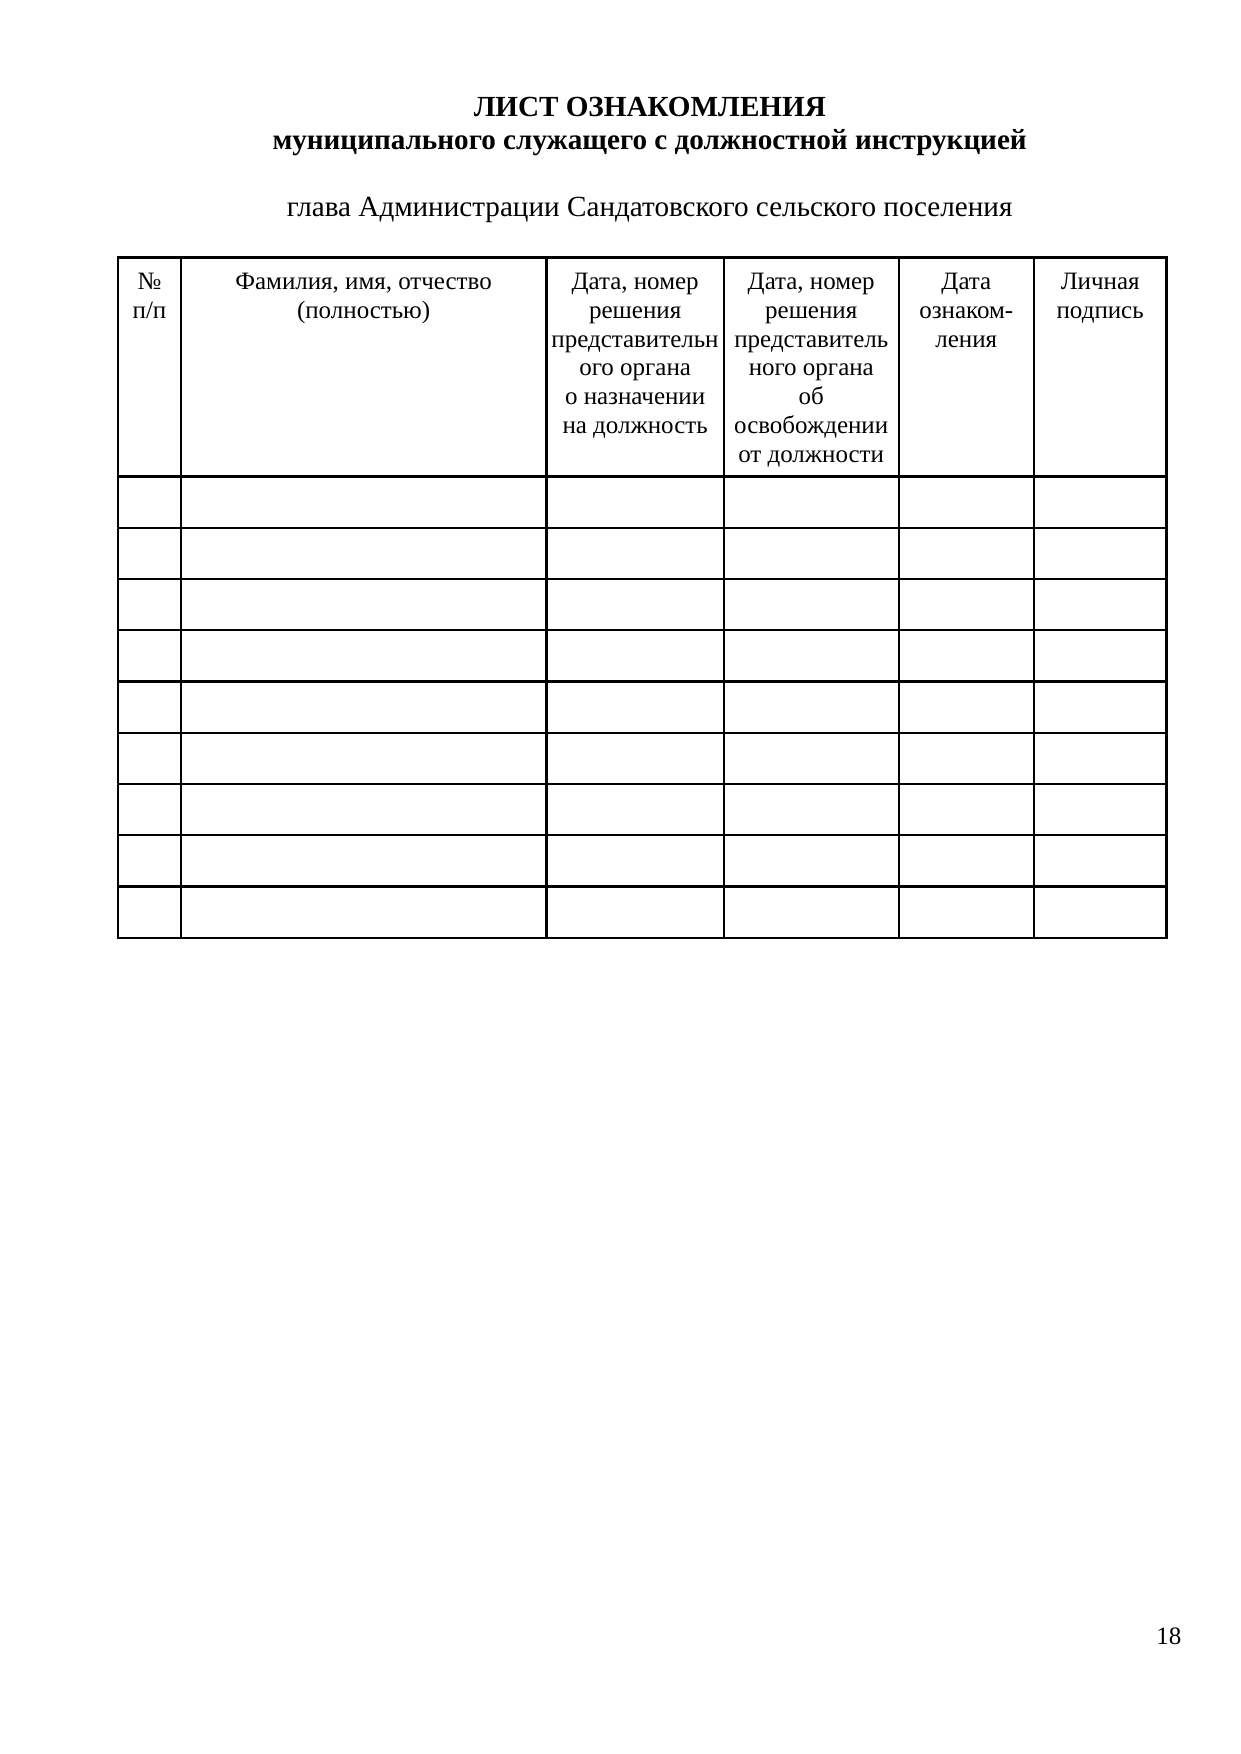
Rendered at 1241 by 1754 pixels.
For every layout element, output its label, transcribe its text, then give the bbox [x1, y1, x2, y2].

table_cell [548, 734, 723, 783]
table_cell [725, 478, 898, 527]
table_cell [725, 529, 898, 578]
table_cell [182, 631, 545, 680]
table_cell [900, 580, 1033, 629]
table_cell [182, 478, 545, 527]
table_header Фамилия, имя, отчество (полностью) [182, 259, 545, 475]
table_cell [119, 529, 180, 578]
table_cell [119, 836, 180, 885]
text муниципального служащего с должностной инструкцией [118, 122, 1181, 156]
table_cell [548, 580, 723, 629]
table_cell [182, 888, 545, 937]
table_cell [182, 836, 545, 885]
table_cell [725, 580, 898, 629]
table_header Дата, номер решения представительного органа о назначении на должность [548, 259, 723, 475]
table_cell [1035, 785, 1165, 834]
table_cell [900, 888, 1033, 937]
table_cell [548, 683, 723, 732]
table_cell [119, 683, 180, 732]
table_cell [548, 785, 723, 834]
table_cell [182, 785, 545, 834]
table_header Дата ознаком- ления [900, 259, 1033, 475]
text глава Администрации Сандатовского сельского поселения [118, 189, 1181, 223]
table_cell [1035, 631, 1165, 680]
table_cell [725, 734, 898, 783]
table_cell [1035, 888, 1165, 937]
table_cell [725, 631, 898, 680]
table_cell [1035, 683, 1165, 732]
table_cell [900, 478, 1033, 527]
table_cell [725, 683, 898, 732]
table_cell [725, 836, 898, 885]
table_cell [182, 683, 545, 732]
table_cell [119, 734, 180, 783]
table_cell [119, 478, 180, 527]
table_cell [119, 785, 180, 834]
table_header Дата, номер решения представительного органа об освобождении от должности [725, 259, 898, 475]
table_cell [119, 888, 180, 937]
table_cell [900, 631, 1033, 680]
table_cell [548, 836, 723, 885]
table_header № п/п [119, 259, 180, 475]
table_cell [900, 836, 1033, 885]
table_cell [1035, 529, 1165, 578]
table_cell [119, 631, 180, 680]
table_cell [725, 785, 898, 834]
table_cell [1035, 478, 1165, 527]
table_cell [900, 785, 1033, 834]
table_cell [725, 888, 898, 937]
table_cell [548, 478, 723, 527]
table_cell [900, 734, 1033, 783]
table_cell [182, 529, 545, 578]
table_cell [1035, 836, 1165, 885]
table_cell [182, 734, 545, 783]
table_cell [900, 529, 1033, 578]
table_cell [182, 580, 545, 629]
table_cell [119, 580, 180, 629]
table_cell [1035, 580, 1165, 629]
table_cell [1035, 734, 1165, 783]
text ЛИСТ ОЗНАКОМЛЕНИЯ [118, 89, 1181, 122]
table_cell [548, 529, 723, 578]
table_cell [900, 683, 1033, 732]
table_header Личная подпись [1035, 259, 1165, 475]
table_cell [548, 631, 723, 680]
table_cell [548, 888, 723, 937]
